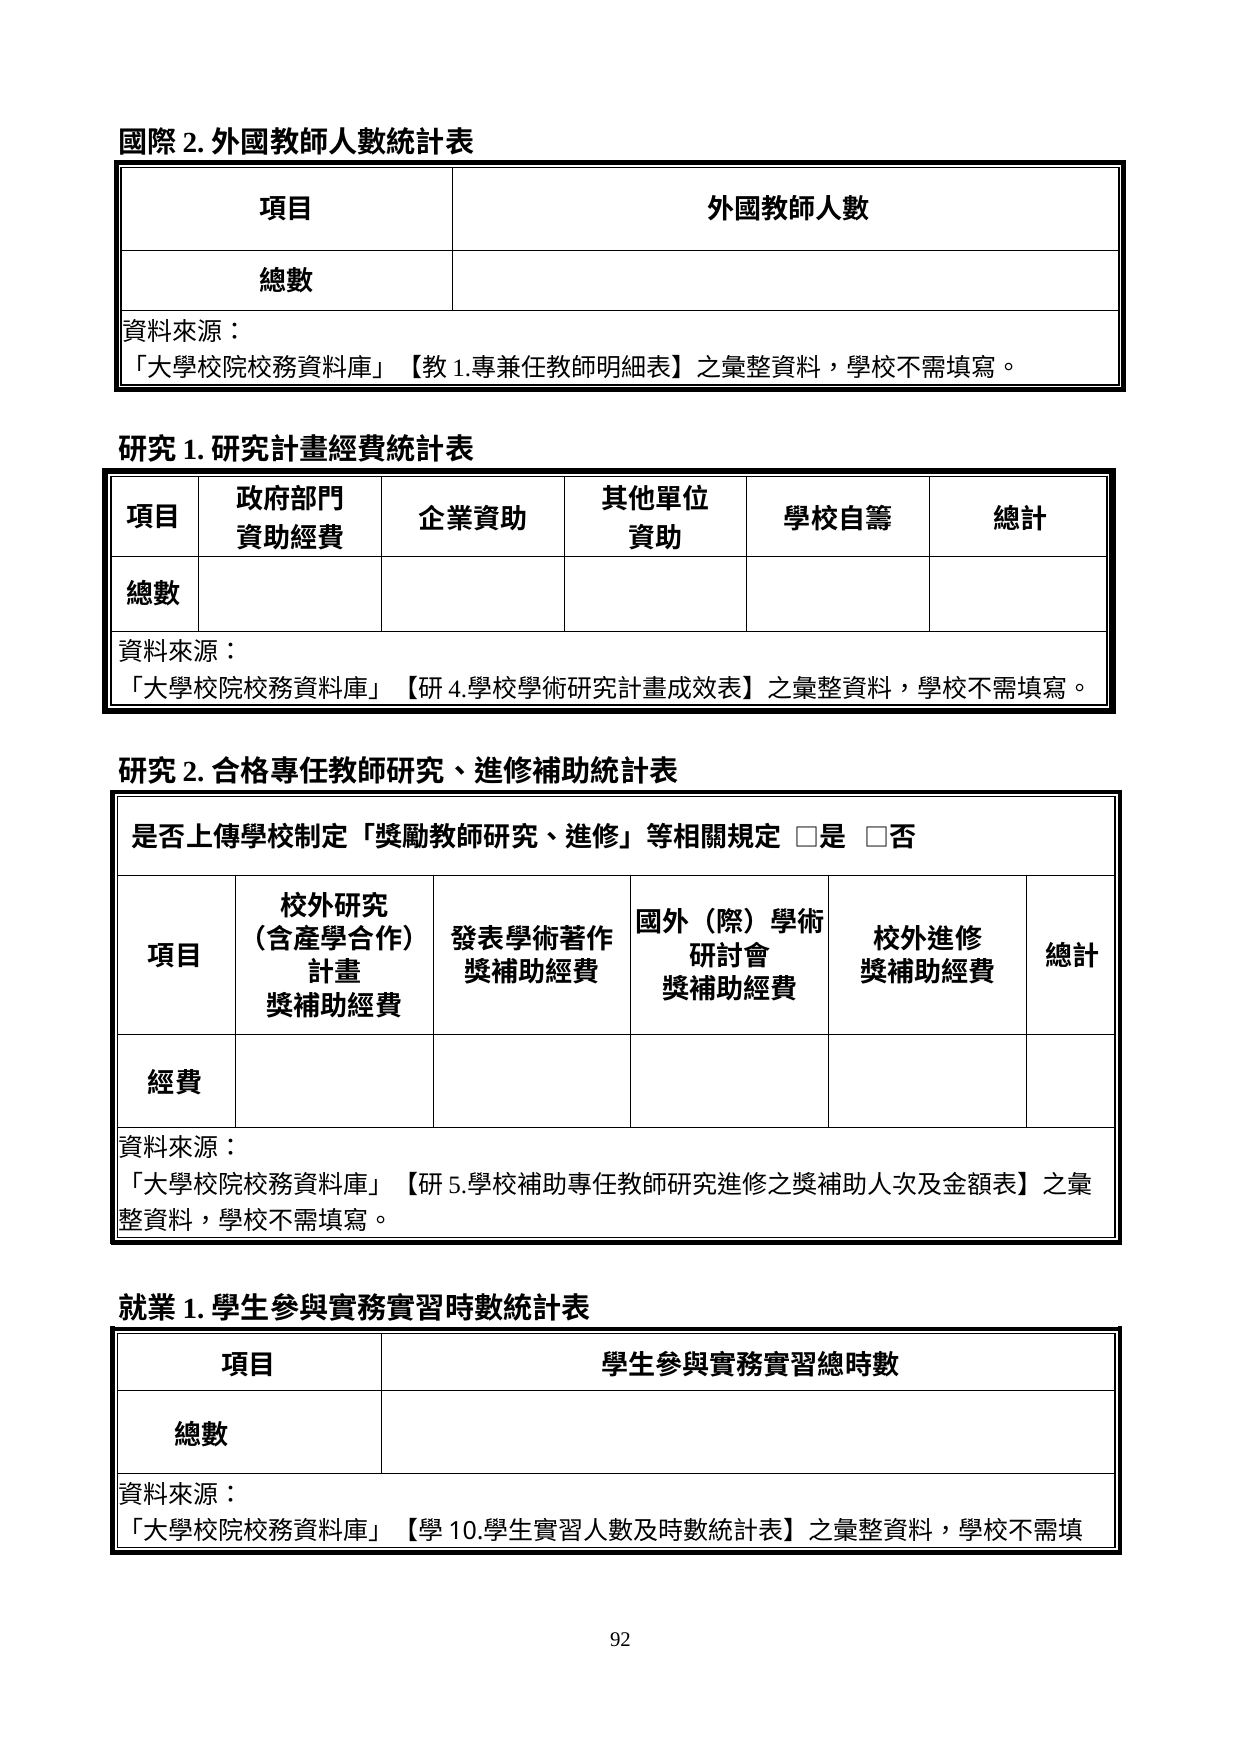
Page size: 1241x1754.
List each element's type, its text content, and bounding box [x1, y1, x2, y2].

table_cell 經費 [118, 1035, 235, 1127]
table_cell 總數 [112, 557, 198, 631]
table_cell [829, 1035, 1026, 1127]
table_cell 總數 [122, 251, 452, 310]
table_header 其他單位 資助 [565, 477, 746, 556]
text 就業1. 學生參與實務實習時數統計表 [118, 1284, 1122, 1326]
table_cell [434, 1035, 630, 1127]
table_cell [930, 557, 1106, 631]
table_cell 總數 [118, 1391, 381, 1473]
text 國際2. 外國教師人數統計表 [118, 118, 1122, 160]
table_cell [382, 557, 564, 631]
table_header 項目 [112, 477, 198, 556]
table_header 是否上傳學校制定「獎勵教師研究、進修」等相關規定 □是 □否 [118, 797, 1114, 874]
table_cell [118, 1474, 1114, 1547]
table_cell 項目 [118, 876, 235, 1034]
table_cell 資料來源： 「大學校院校務資料庫」【教1.專兼任教師明細表】之彙整資料，學校不需填寫。 [122, 311, 1118, 384]
table_cell 資料來源： 「大學校院校務資料庫」【研4.學校學術研究計畫成效表】之彙整資料，學校不需填寫。 [112, 632, 1106, 704]
table_header 學生參與實務實習總時數 [382, 1334, 1114, 1390]
table_header 企業資助 [382, 477, 564, 556]
table_cell [382, 1391, 1114, 1473]
table_header 總計 [930, 477, 1106, 556]
table_header 學校自籌 [747, 477, 929, 556]
table_cell 發表學術著作 獎補助經費 [434, 876, 630, 1034]
table_cell [453, 251, 1118, 310]
table_header 外國教師人數 [453, 168, 1118, 249]
table_header 項目 [118, 1334, 381, 1390]
table_cell [747, 557, 929, 631]
table_cell 資料來源： 「大學校院校務資料庫」【研5.學校補助專任教師研究進修之獎補助人次及金額表】之彙整資料，學校不需填寫。 [118, 1128, 1114, 1237]
table_cell [199, 557, 381, 631]
table_cell [631, 1035, 828, 1127]
table_cell 校外研究 （含產學合作）計畫 獎補助經費 [236, 876, 433, 1034]
table_cell [236, 1035, 433, 1127]
text 研究1. 研究計畫經費統計表 [118, 425, 1122, 468]
table_header 項目 [122, 168, 452, 249]
table_cell 國外（際）學術研討會 獎補助經費 [631, 876, 828, 1034]
text 研究2. 合格專任教師研究、進修補助統計表 [118, 747, 1122, 789]
table_header 政府部門 資助經費 [199, 477, 381, 556]
table_cell 總計 [1027, 876, 1114, 1034]
table_cell [1027, 1035, 1114, 1127]
table_cell 校外進修 獎補助經費 [829, 876, 1026, 1034]
table_cell [565, 557, 746, 631]
